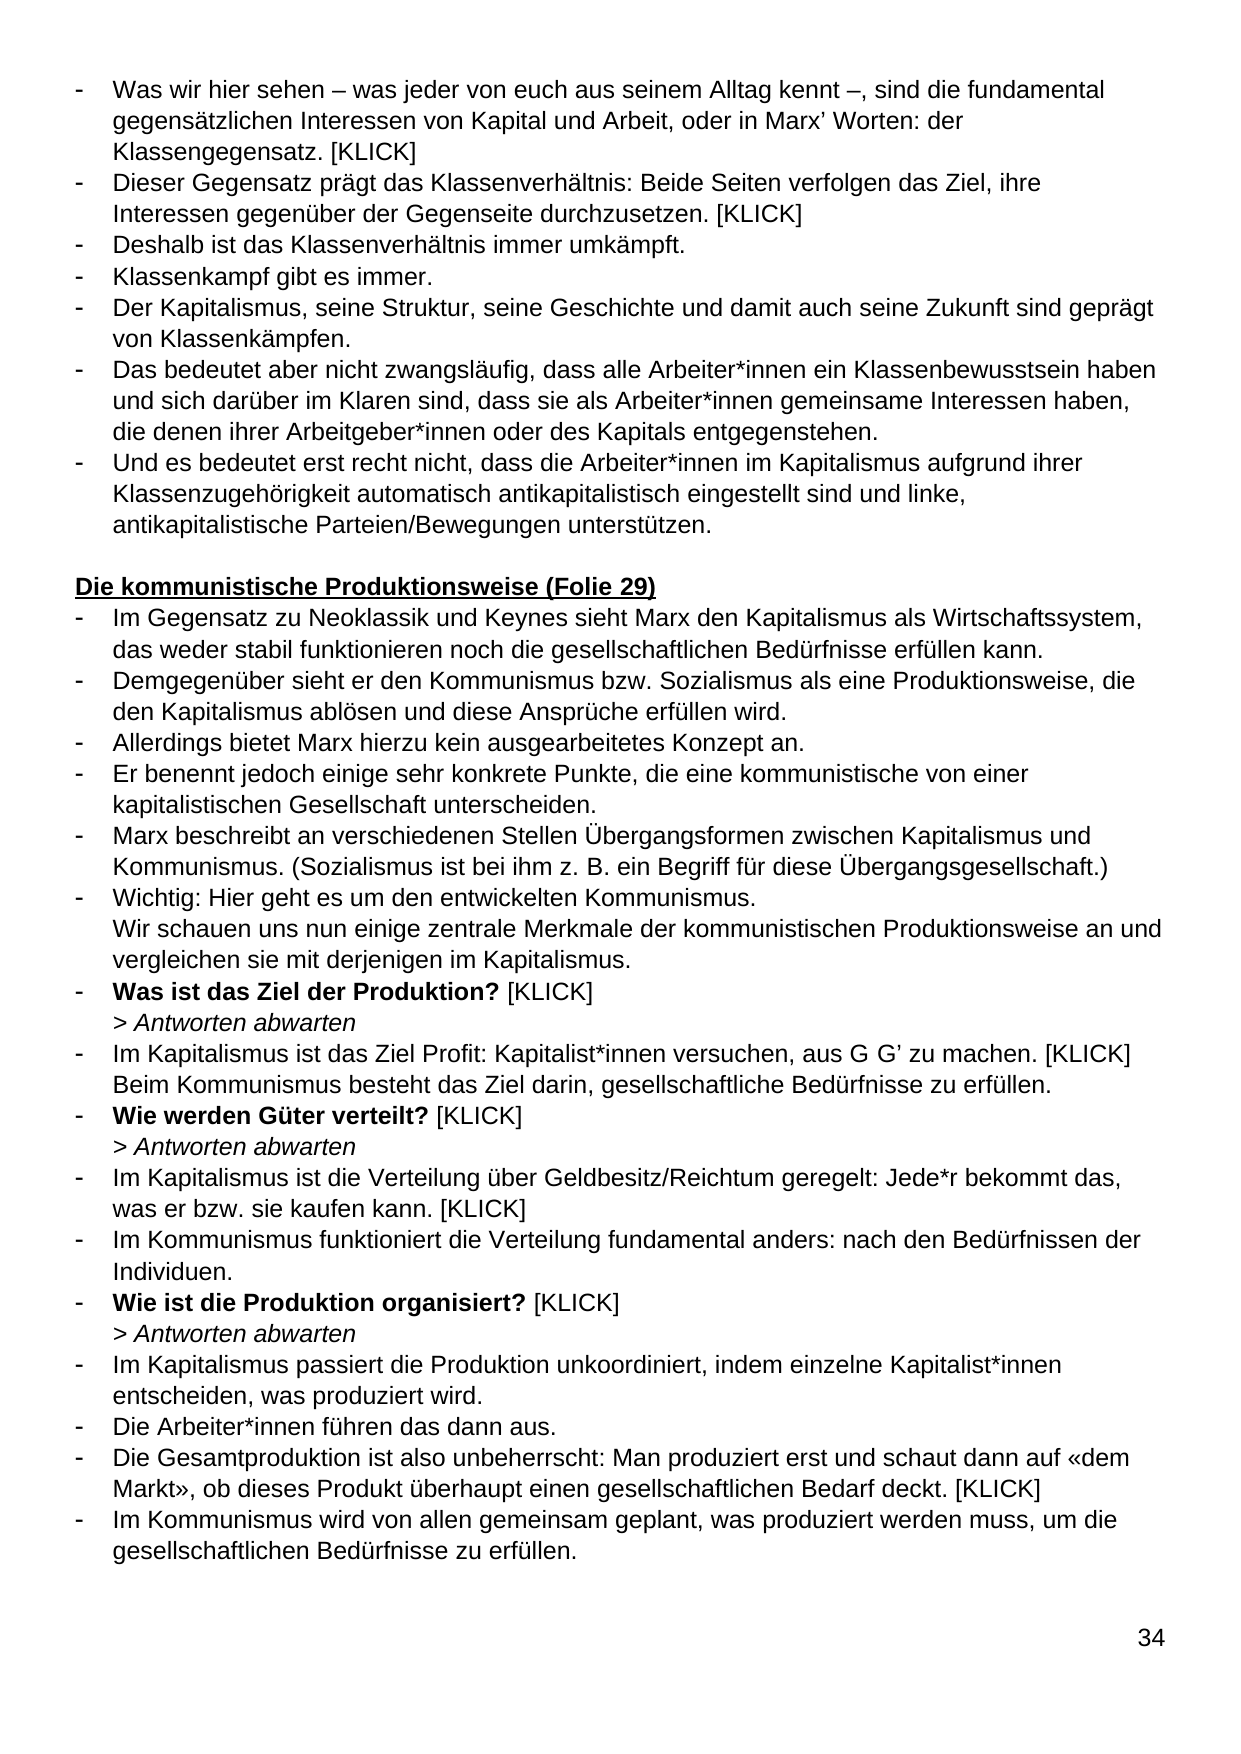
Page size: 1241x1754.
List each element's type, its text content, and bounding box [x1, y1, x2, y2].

list > Antworten abwarten [112, 1319, 1165, 1347]
list Dieser Gegensatz prägt das Klassenverhältnis: Beide Seiten verfolgen das Ziel, ihre Interessen gegenüber der Gegenseite durchzusetzen. [KLICK] [75, 168, 1165, 228]
list Das bedeutet aber nicht zwangsläufig, dass alle Arbeiter*innen ein Klassenbewusstsein haben und sich darüber im Klaren sind, dass sie als Arbeiter*innen gemeinsame Interessen haben, die denen ihrer Arbeitgeber*innen oder des Kapitals entgegenstehen. [75, 355, 1165, 446]
list Demgegenüber sieht er den Kommunismus bzw. Sozialismus als eine Produktionsweise, die den Kapitalismus ablösen und diese Ansprüche erfüllen wird. [75, 666, 1165, 726]
list Wie werden Güter verteilt? [KLICK] [75, 1101, 1165, 1130]
list Wichtig: Hier geht es um den entwickelten Kommunismus. Wir schauen uns nun einige zentrale Merkmale der kommunistischen Produktionsweise an und vergleichen sie mit derjenigen im Kapitalismus. [75, 883, 1165, 974]
text Die kommunistische Produktionsweise (Folie 29) [75, 572, 1165, 601]
list Was ist das Ziel der Produktion? [KLICK] [75, 977, 1165, 1005]
list Im Kommunismus wird von allen gemeinsam geplant, was produziert werden muss, um die gesellschaftlichen Bedürfnisse zu erfüllen. [75, 1505, 1165, 1565]
list Im Gegensatz zu Neoklassik und Keynes sieht Marx den Kapitalismus als Wirtschaftssystem, das weder stabil funktionieren noch die gesellschaftlichen Bedürfnisse erfüllen kann. [75, 603, 1165, 663]
list Er benennt jedoch einige sehr konkrete Punkte, die eine kommunistische von einer kapitalistischen Gesellschaft unterscheiden. [75, 759, 1165, 819]
list > Antworten abwarten [112, 1132, 1165, 1161]
list Marx beschreibt an verschiedenen Stellen Übergangsformen zwischen Kapitalismus und Kommunismus. (Sozialismus ist bei ihm z. B. ein Begriff für diese Übergangsgesellschaft.) [75, 821, 1165, 881]
list Der Kapitalismus, seine Struktur, seine Geschichte und damit auch seine Zukunft sind geprägt von Klassenkämpfen. [75, 293, 1165, 353]
list Und es bedeutet erst recht nicht, dass die Arbeiter*innen im Kapitalismus aufgrund ihrer Klassenzugehörigkeit automatisch antikapitalistisch eingestellt sind und linke, antikapitalistische Parteien/Bewegungen unterstützen. [75, 448, 1165, 539]
list Allerdings bietet Marx hierzu kein ausgearbeitetes Konzept an. [75, 728, 1165, 757]
list Die Arbeiter*innen führen das dann aus. [75, 1412, 1165, 1441]
list Im Kapitalismus ist die Verteilung über Geldbesitz/Reichtum geregelt: Jede*r bekommt das, was er bzw. sie kaufen kann. [KLICK] [75, 1163, 1165, 1223]
list Im Kommunismus funktioniert die Verteilung fundamental anders: nach den Bedürfnissen der Individuen. [75, 1225, 1165, 1285]
list Was wir hier sehen – was jeder von euch aus seinem Alltag kennt –, sind die fundamental gegensätzlichen Interessen von Kapital und Arbeit, oder in Marx’ Worten: der Klassengegensatz. [KLICK] [75, 75, 1165, 166]
list Im Kapitalismus passiert die Produktion unkoordiniert, indem einzelne Kapitalist*innen entscheiden, was produziert wird. [75, 1350, 1165, 1409]
list Im Kapitalismus ist das Ziel Profit: Kapitalist*innen versuchen, aus G G’ zu machen. [KLICK] Beim Kommunismus besteht das Ziel darin, gesellschaftliche Bedürfnisse zu erfüllen. [75, 1039, 1165, 1099]
list Wie ist die Produktion organisiert? [KLICK] [75, 1287, 1165, 1316]
list Klassenkampf gibt es immer. [75, 262, 1165, 290]
list Die Gesamtproduktion ist also unbeherrscht: Man produziert erst und schaut dann auf «dem Markt», ob dieses Produkt überhaupt einen gesellschaftlichen Bedarf deckt. [KLICK] [75, 1443, 1165, 1503]
list > Antworten abwarten [112, 1008, 1165, 1036]
list Deshalb ist das Klassenverhältnis immer umkämpft. [75, 230, 1165, 259]
